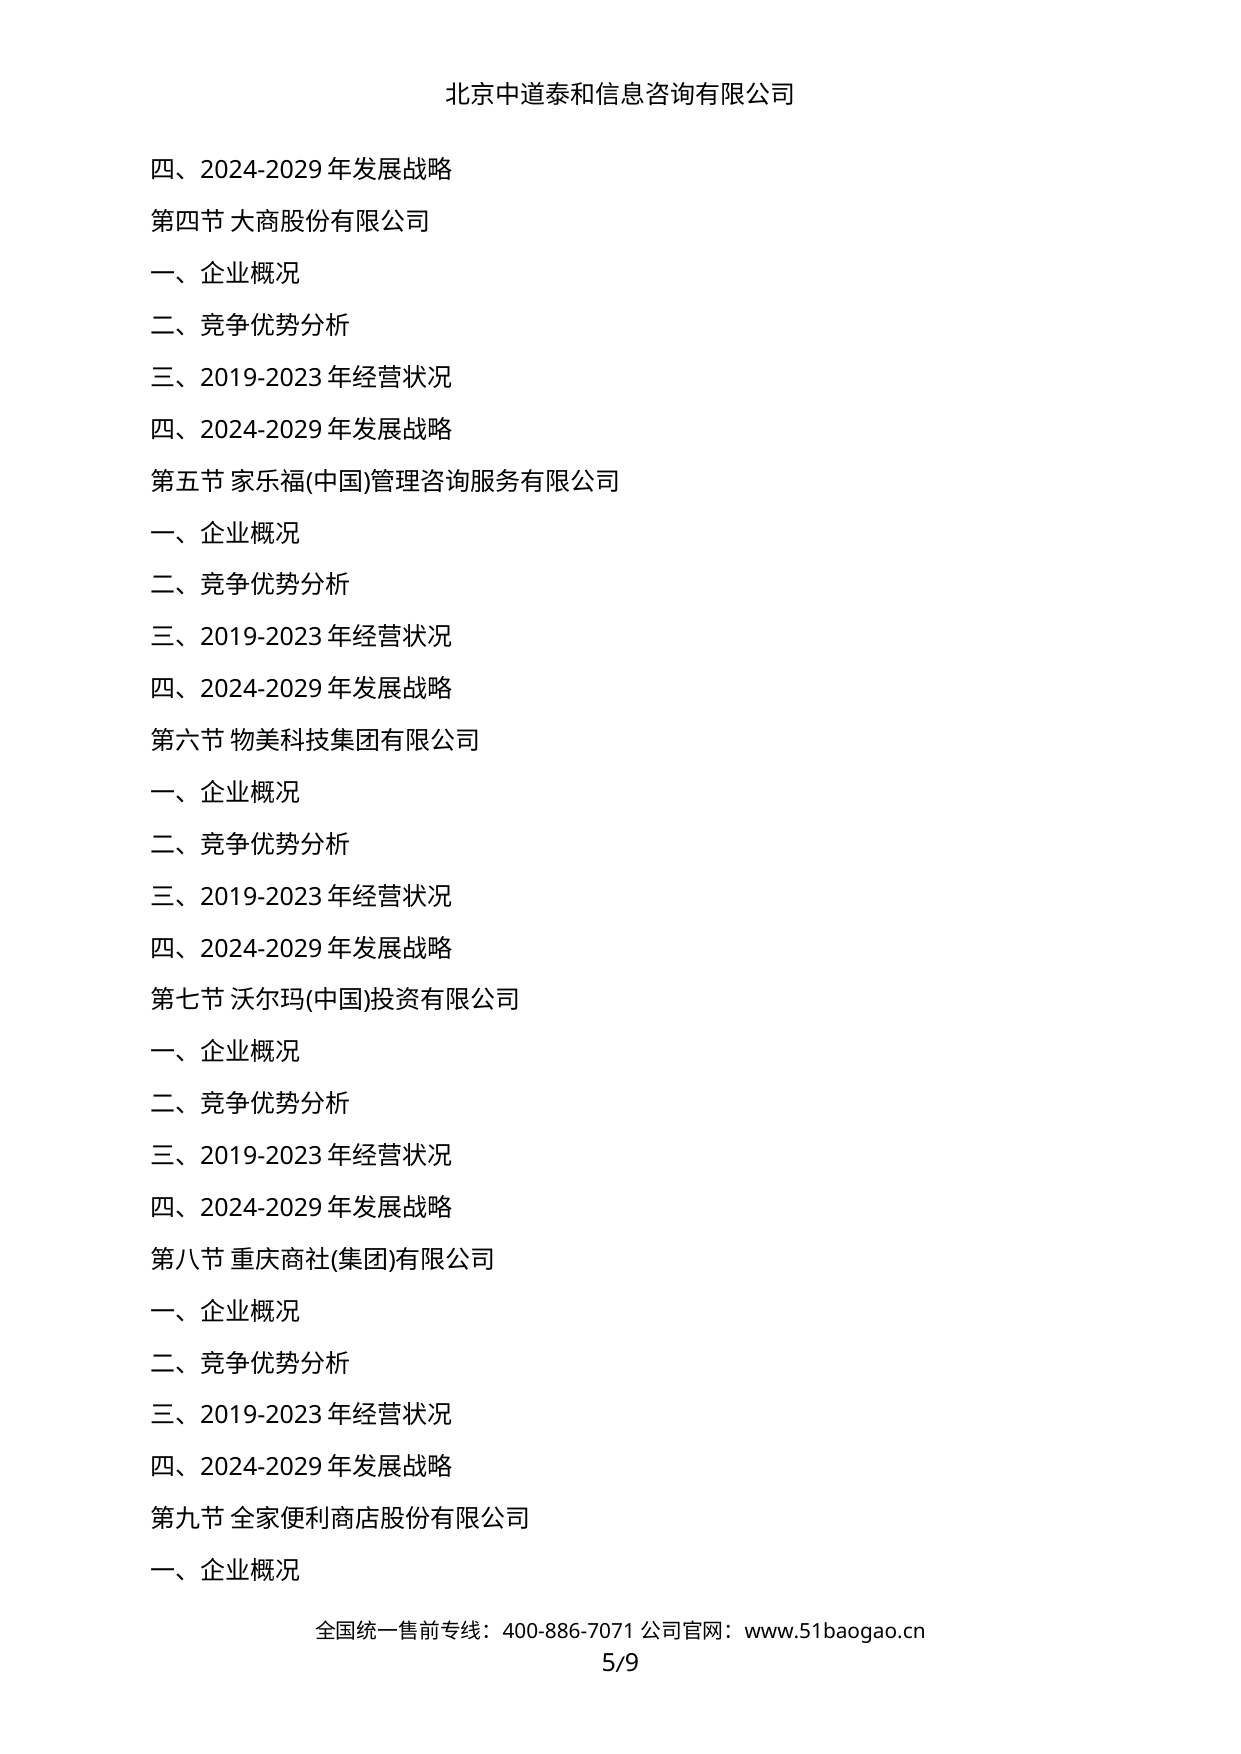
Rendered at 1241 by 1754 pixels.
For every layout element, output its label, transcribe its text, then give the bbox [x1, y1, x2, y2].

text 四、2024-2029年发展战略 [150, 928, 1090, 964]
text 三、2019-2023年经营状况 [150, 1136, 1090, 1172]
text 四、2024-2029年发展战略 [150, 409, 1090, 446]
text 第六节 物美科技集团有限公司 [150, 721, 1090, 757]
text 一、企业概况 [150, 254, 1090, 290]
text 二、竞争优势分析 [150, 565, 1090, 601]
text 四、2024-2029年发展战略 [150, 150, 1090, 186]
text 四、2024-2029年发展战略 [150, 669, 1090, 705]
text 第九节 全家便利商店股份有限公司 [150, 1499, 1090, 1535]
text 二、竞争优势分析 [150, 1343, 1090, 1379]
text 一、企业概况 [150, 1032, 1090, 1068]
text 第五节 家乐福(中国)管理咨询服务有限公司 [150, 461, 1090, 497]
text 四、2024-2029年发展战略 [150, 1447, 1090, 1483]
text 第八节 重庆商社(集团)有限公司 [150, 1239, 1090, 1276]
text 三、2019-2023年经营状况 [150, 617, 1090, 653]
text 三、2019-2023年经营状况 [150, 357, 1090, 394]
text 二、竞争优势分析 [150, 306, 1090, 342]
text 三、2019-2023年经营状况 [150, 876, 1090, 912]
text 二、竞争优势分析 [150, 824, 1090, 861]
text 四、2024-2029年发展战略 [150, 1187, 1090, 1224]
text 第七节 沃尔玛(中国)投资有限公司 [150, 980, 1090, 1016]
text 三、2019-2023年经营状况 [150, 1395, 1090, 1431]
text 第四节 大商股份有限公司 [150, 202, 1090, 238]
text 二、竞争优势分析 [150, 1084, 1090, 1120]
text 一、企业概况 [150, 772, 1090, 809]
text 一、企业概况 [150, 1551, 1090, 1587]
text 一、企业概况 [150, 1291, 1090, 1327]
text 一、企业概况 [150, 513, 1090, 549]
